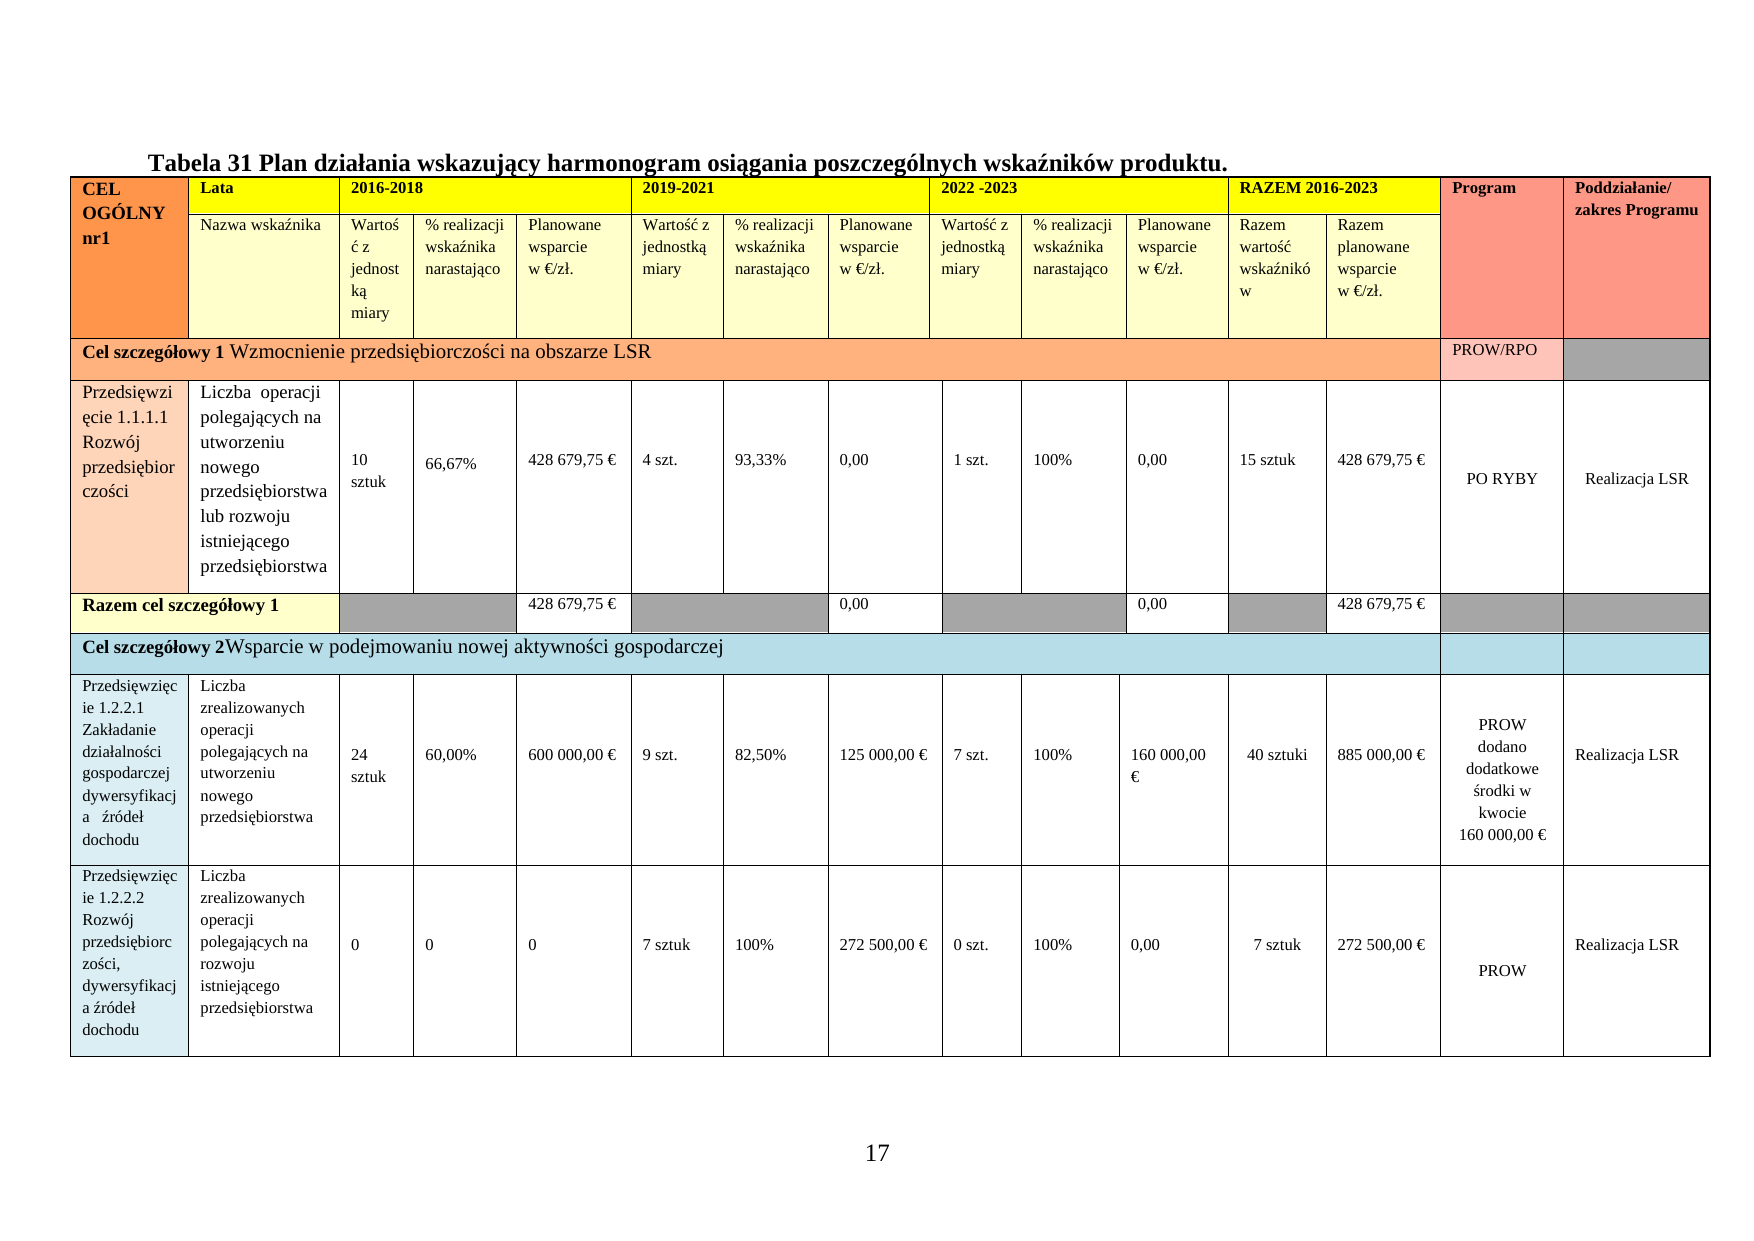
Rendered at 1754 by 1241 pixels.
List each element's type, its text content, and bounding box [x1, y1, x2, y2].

table_cell 10 sztuk [340, 381, 413, 593]
table_cell 7 szt. [943, 675, 1021, 865]
table_cell Realizacja LSR [1564, 381, 1709, 593]
table_cell % realizacji wskaźnika narastająco [1022, 215, 1126, 338]
table_cell Nazwa wskaźnika [189, 215, 339, 338]
table_cell [1229, 594, 1326, 632]
table_cell 100% [1022, 381, 1126, 593]
table_cell 40 sztuki [1229, 675, 1326, 865]
table_cell % realizacji wskaźnika narastająco [724, 215, 828, 338]
text Tabela 31 Plan działania wskazujący harmonogram osiągania poszczególnych wskaźników produktu. [148, 148, 1606, 176]
table_header RAZEM 2016-2023 [1229, 178, 1440, 213]
table_cell PROW/RPO [1441, 339, 1563, 380]
table_cell Liczba zrealizowanych operacji polegających na rozwoju istniejącego przedsiębiorstwa [189, 866, 339, 1056]
table_cell 885 000,00 € [1327, 675, 1440, 865]
table_cell 125 000,00 € [829, 675, 942, 865]
table_cell Planowane wsparcie w €/zł. [1127, 215, 1228, 338]
table_cell Przedsięwzięcie 1.2.2.2 Rozwój przedsiębiorczości, dywersyfikacja źródeł dochodu [71, 866, 188, 1056]
table_cell % realizacji wskaźnika narastająco [414, 215, 516, 338]
table_cell 272 500,00 € [1327, 866, 1440, 1056]
table_cell 60,00% [414, 675, 516, 865]
table_cell 600 000,00 € [517, 675, 631, 865]
table_cell [632, 594, 828, 632]
table_cell 160 000,00 € [1120, 675, 1228, 865]
table_cell Razem cel szczegółowy 1 [71, 594, 339, 632]
table_cell 66,67% [414, 381, 516, 593]
table_cell Planowane wsparcie w €/zł. [517, 215, 631, 338]
table_cell [1564, 634, 1709, 674]
table_cell 24 sztuk [340, 675, 413, 865]
table_cell 4 szt. [632, 381, 723, 593]
table_cell [1441, 634, 1563, 674]
table_cell [943, 594, 1126, 632]
table_header Lata [189, 178, 339, 213]
table_cell 428 679,75 € [517, 594, 631, 632]
table_cell Liczba operacji polegających na utworzeniu nowego przedsiębiorstwa lub rozwoju istniejącego przedsiębiorstwa [189, 381, 339, 593]
table_cell Realizacja LSR [1564, 866, 1709, 1056]
table_cell 428 679,75 € [1327, 381, 1440, 593]
table_cell Razem wartość wskaźników [1229, 215, 1326, 338]
table_cell 272 500,00 € [829, 866, 942, 1056]
table_cell 0,00 [829, 381, 942, 593]
table_cell [340, 594, 516, 632]
table_cell 428 679,75 € [1327, 594, 1440, 632]
table_cell [1564, 339, 1709, 380]
table_cell Wartość z jednostką miary [340, 215, 413, 338]
table_header Program [1441, 178, 1563, 338]
table_cell 0,00 [1127, 594, 1228, 632]
table_cell 100% [1022, 675, 1119, 865]
table_cell PROW [1441, 866, 1563, 1056]
table_cell PO RYBY [1441, 381, 1563, 593]
table_cell 82,50% [724, 675, 828, 865]
table_cell [1441, 594, 1563, 632]
table_cell Cel szczegółowy 2Wsparcie w podejmowaniu nowej aktywności gospodarczej [71, 634, 1440, 674]
table_cell Cel szczegółowy 1 Wzmocnienie przedsiębiorczości na obszarze LSR [71, 339, 1440, 380]
table_header 2019-2021 [632, 178, 929, 213]
table_cell 7 sztuk [632, 866, 723, 1056]
table_cell 0 [414, 866, 516, 1056]
table_header 2022 -2023 [930, 178, 1228, 213]
table_cell [1564, 594, 1709, 632]
table_cell 0 [340, 866, 413, 1056]
table_cell 0 [517, 866, 631, 1056]
table_cell 15 sztuk [1229, 381, 1326, 593]
table_cell Realizacja LSR [1564, 675, 1709, 865]
table_cell PROW dodano dodatkowe środki w kwocie 160 000,00 € [1441, 675, 1563, 865]
table_cell 100% [724, 866, 828, 1056]
table_header 2016-2018 [340, 178, 631, 213]
table_cell 0,00 [829, 594, 942, 632]
table_cell 100% [1022, 866, 1119, 1056]
table_cell Przedsięwzięcie 1.1.1.1 Rozwój przedsiębiorczości [71, 381, 188, 593]
table_cell 428 679,75 € [517, 381, 631, 593]
table_cell Razem planowane wsparcie w €/zł. [1327, 215, 1440, 338]
table_cell 0 szt. [943, 866, 1021, 1056]
table_cell Przedsięwzięcie 1.2.2.1 Zakładanie działalności gospodarczej dywersyfikacja źródeł dochodu [71, 675, 188, 865]
table_cell 0,00 [1120, 866, 1228, 1056]
table_cell 7 sztuk [1229, 866, 1326, 1056]
table_cell 1 szt. [943, 381, 1021, 593]
table_cell Liczba zrealizowanych operacji polegających na utworzeniu nowego przedsiębiorstwa [189, 675, 339, 865]
table_cell 9 szt. [632, 675, 723, 865]
table_header Poddziałanie/zakres Programu [1564, 178, 1709, 338]
table_cell Wartość z jednostką miary [930, 215, 1021, 338]
table_cell 93,33% [724, 381, 828, 593]
table_header CEL OGÓLNY nr1 [71, 178, 188, 338]
table_cell Wartość z jednostką miary [632, 215, 723, 338]
table_cell Planowane wsparcie w €/zł. [829, 215, 929, 338]
table_cell 0,00 [1127, 381, 1228, 593]
